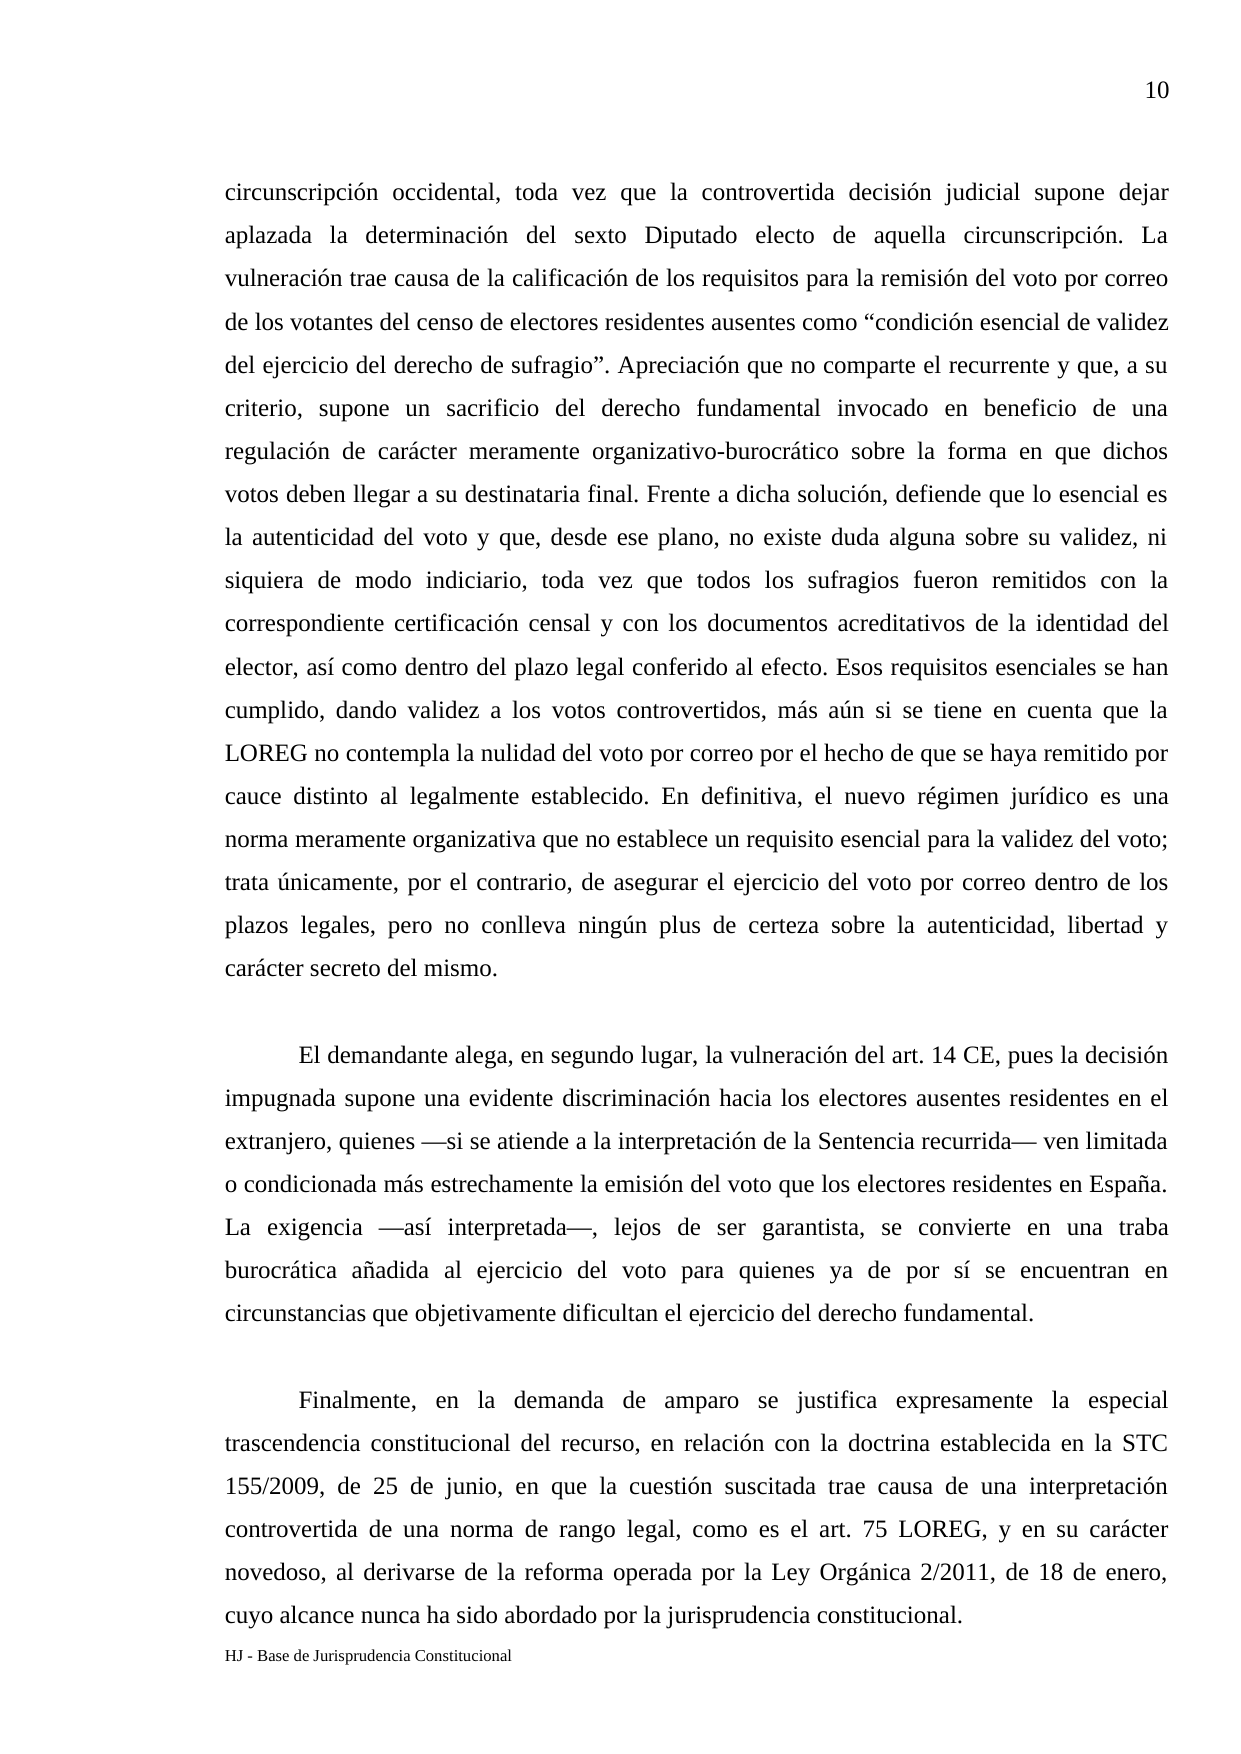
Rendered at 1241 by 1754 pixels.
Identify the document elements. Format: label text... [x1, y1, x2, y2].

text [224, 177, 1169, 982]
text El demandante alega, en segundo lugar, la vulneración del art. 14 CE, pues la decisión impugnada supone una evidente discriminación hacia los electores ausentes residentes en el extranjero, quienes —si se atiende a la interpretación de la Sentencia recurrida— ven limitada o condicionada más estrechamente la emisión del voto que los electores residentes en España. La exigencia —así interpretada—, lejos de ser garantista, se convierte en una traba burocrática añadida al ejercicio del voto para quienes ya de por sí se encuentran en circunstancias que objetivamente dificultan el ejercicio del derecho fundamental. [224, 1040, 1169, 1327]
text Finalmente, en la demanda de amparo se justifica expresamente la especial trascendencia constitucional del recurso, en relación con la doctrina establecida en la STC 155/2009, de 25 de junio, en que la cuestión suscitada trae causa de una interpretación controvertida de una norma de rango legal, como es el art. 75 LOREG, y en su carácter novedoso, al derivarse de la reforma operada por la Ley Orgánica 2/2011, de 18 de enero, cuyo alcance nunca ha sido abordado por la jurisprudencia constitucional. [224, 1385, 1169, 1629]
